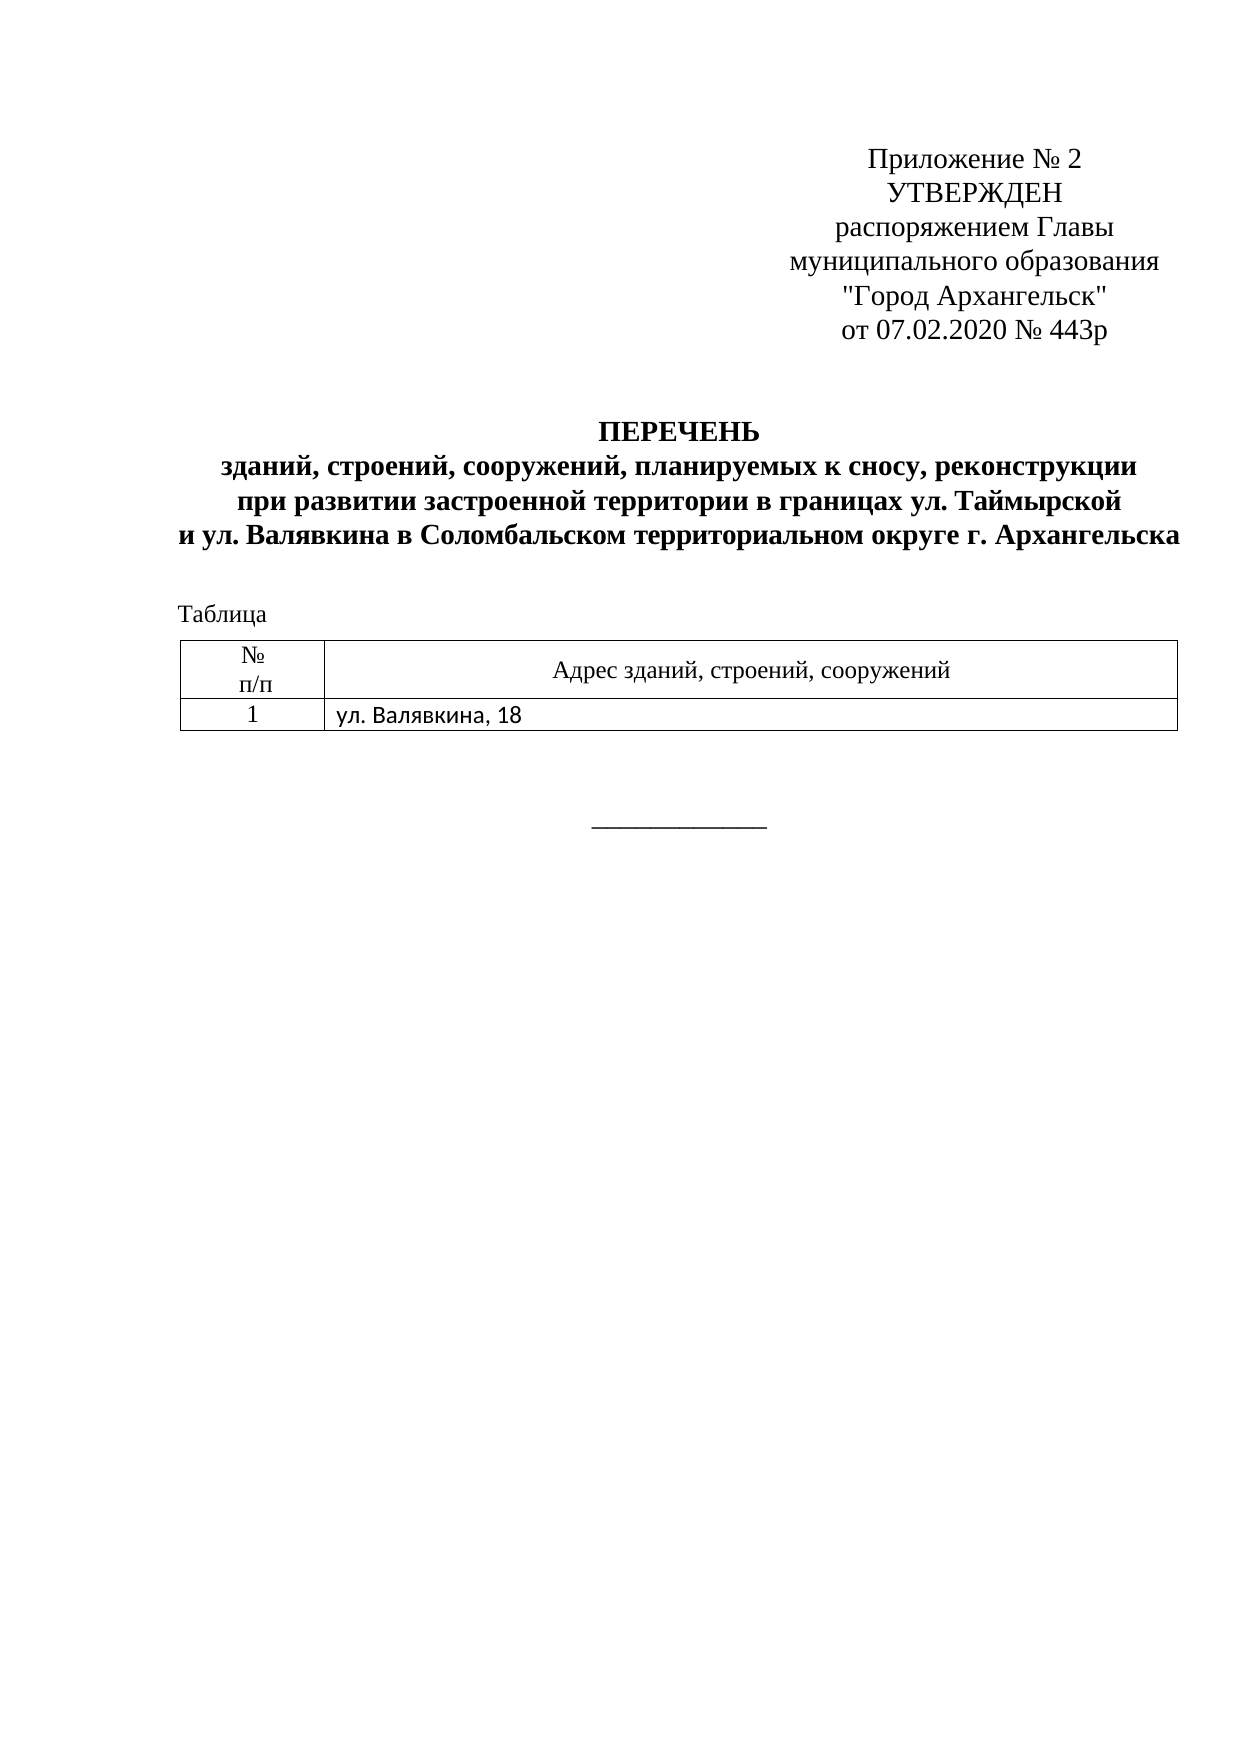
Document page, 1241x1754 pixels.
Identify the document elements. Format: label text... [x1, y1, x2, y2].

text от 07.02.2020 № 443р [768, 312, 1181, 345]
text распоряжением Главы [768, 209, 1181, 243]
text "Город Архангельск" [768, 278, 1181, 311]
table_header № п/п [181, 641, 324, 698]
text УТВЕРЖДЕН [768, 175, 1181, 209]
text зданий, строений, сооружений, планируемых к сносу, реконструкции [177, 448, 1181, 482]
text ПЕРЕЧЕНЬ [177, 414, 1181, 448]
text ____________ [177, 798, 1181, 831]
table_cell ул. Валявкина, 18 [325, 699, 1177, 730]
text муниципального образования [768, 243, 1181, 277]
table_cell 1 [181, 699, 324, 730]
table_header Адрес зданий, строений, сооружений [325, 641, 1177, 698]
text при развитии застроенной территории в границах ул. Таймырской [177, 483, 1181, 516]
text Приложение № 2 [768, 141, 1181, 174]
text и ул. Валявкина в Соломбальском территориальном округе г. Архангельска [177, 517, 1181, 550]
text Таблица [177, 599, 1181, 628]
